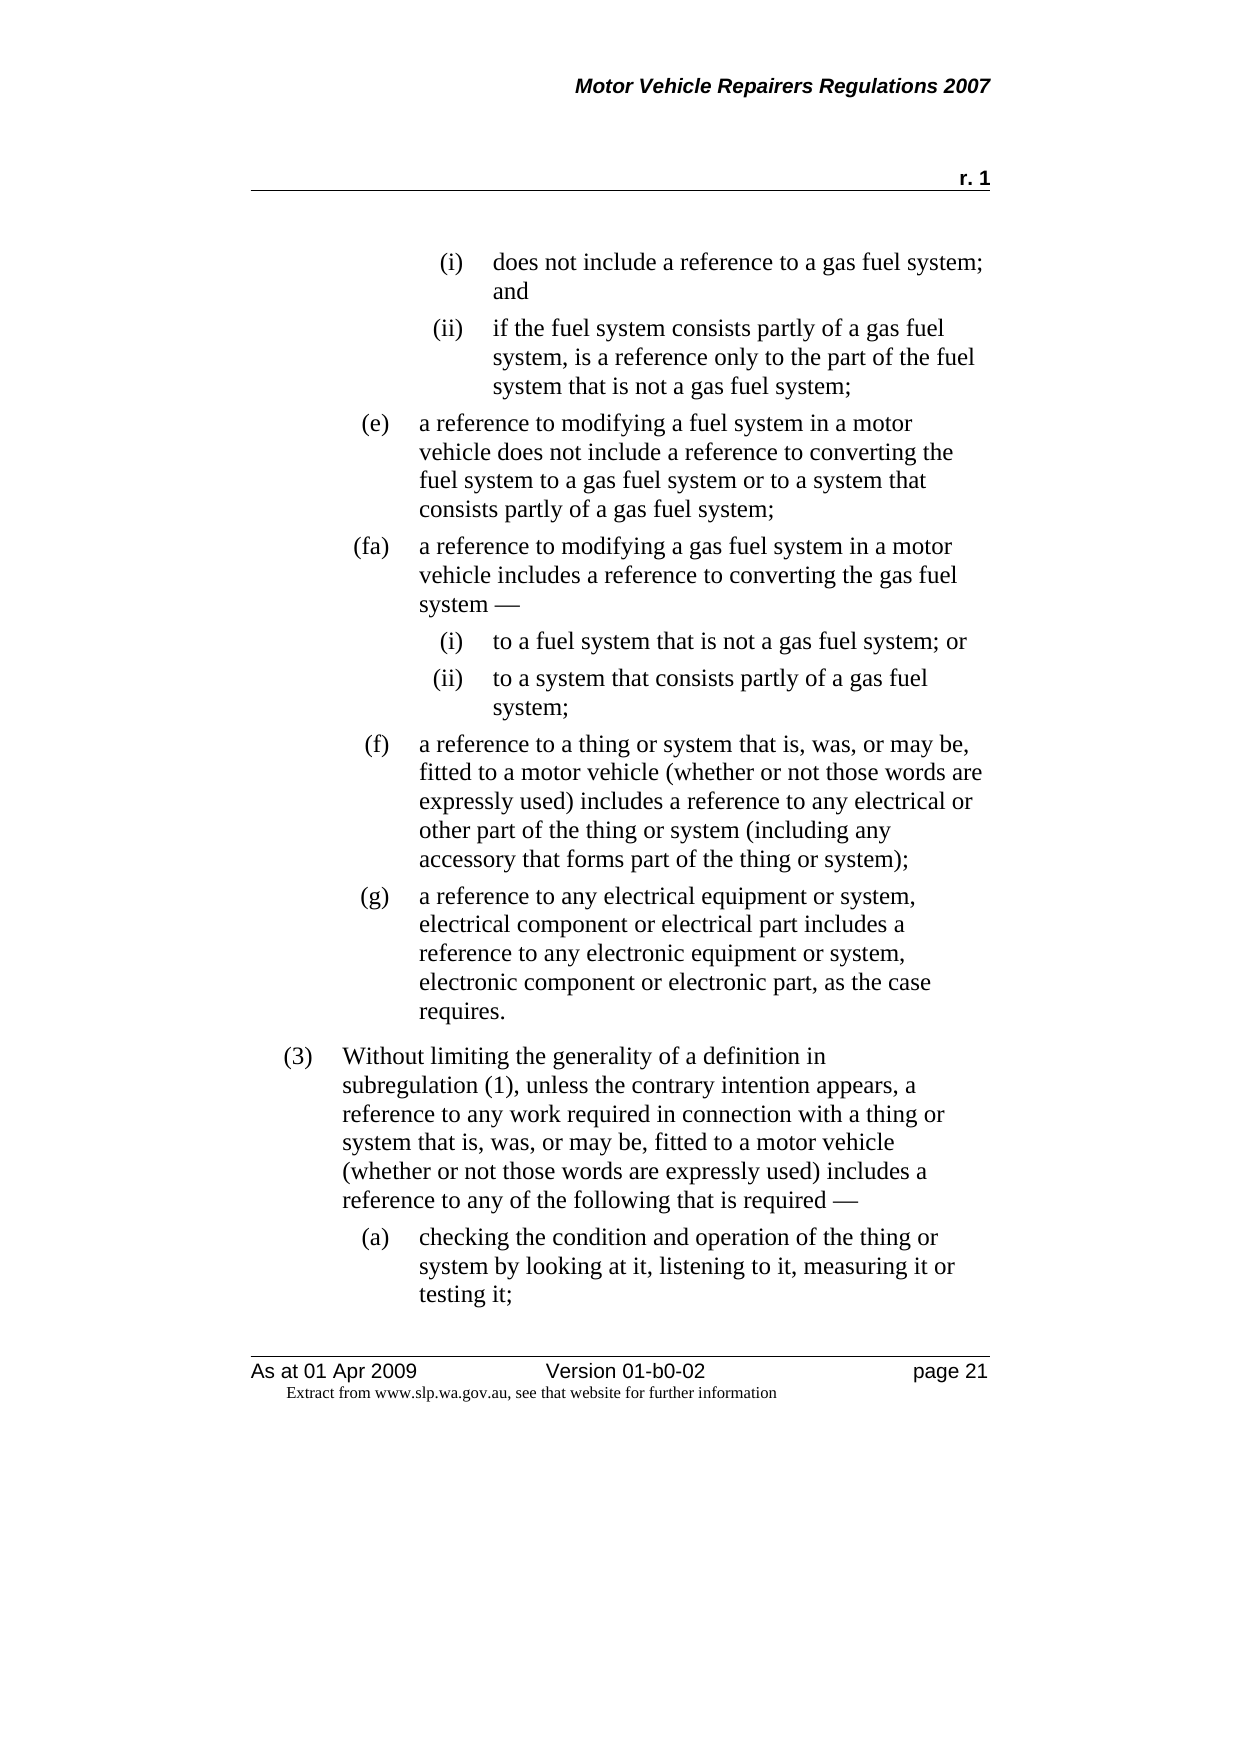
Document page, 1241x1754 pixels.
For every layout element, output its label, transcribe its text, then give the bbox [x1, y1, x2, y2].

text (f) a reference to a thing or system that is, was, or may be, fitted to a motor vehicle (whether or not those words are expressly used) includes a reference to any electrical or other part of the thing or system (including any accessory that forms part of the thing or system); [251, 729, 990, 872]
text (ii) if the fuel system consists partly of a gas fuel system, is a reference only to the part of the fuel system that is not a gas fuel system; [251, 313, 990, 399]
text (3) Without limiting the generality of a definition in subregulation (1), unless the contrary intention appears, a reference to any work required in connection with a thing or system that is, was, or may be, fitted to a motor vehicle (whether or not those words are expressly used) includes a reference to any of the following that is required — [251, 1041, 990, 1214]
text (i) does not include a reference to a gas fuel system; and [251, 247, 990, 305]
text (i) to a fuel system that is not a gas fuel system; or [251, 626, 990, 654]
text (ii) to a system that consists partly of a gas fuel system; [251, 663, 990, 720]
text (e) a reference to modifying a fuel system in a motor vehicle does not include a reference to converting the fuel system to a gas fuel system or to a system that consists partly of a gas fuel system; [251, 408, 990, 523]
text (a) checking the condition and operation of the thing or system by looking at it, listening to it, measuring it or testing it; [251, 1222, 990, 1308]
text (g) a reference to any electrical equipment or system, electrical component or electrical part includes a reference to any electronic equipment or system, electronic component or electronic part, as the case requires. [251, 881, 990, 1024]
text (fa) a reference to modifying a gas fuel system in a motor vehicle includes a reference to converting the gas fuel system — [251, 531, 990, 617]
